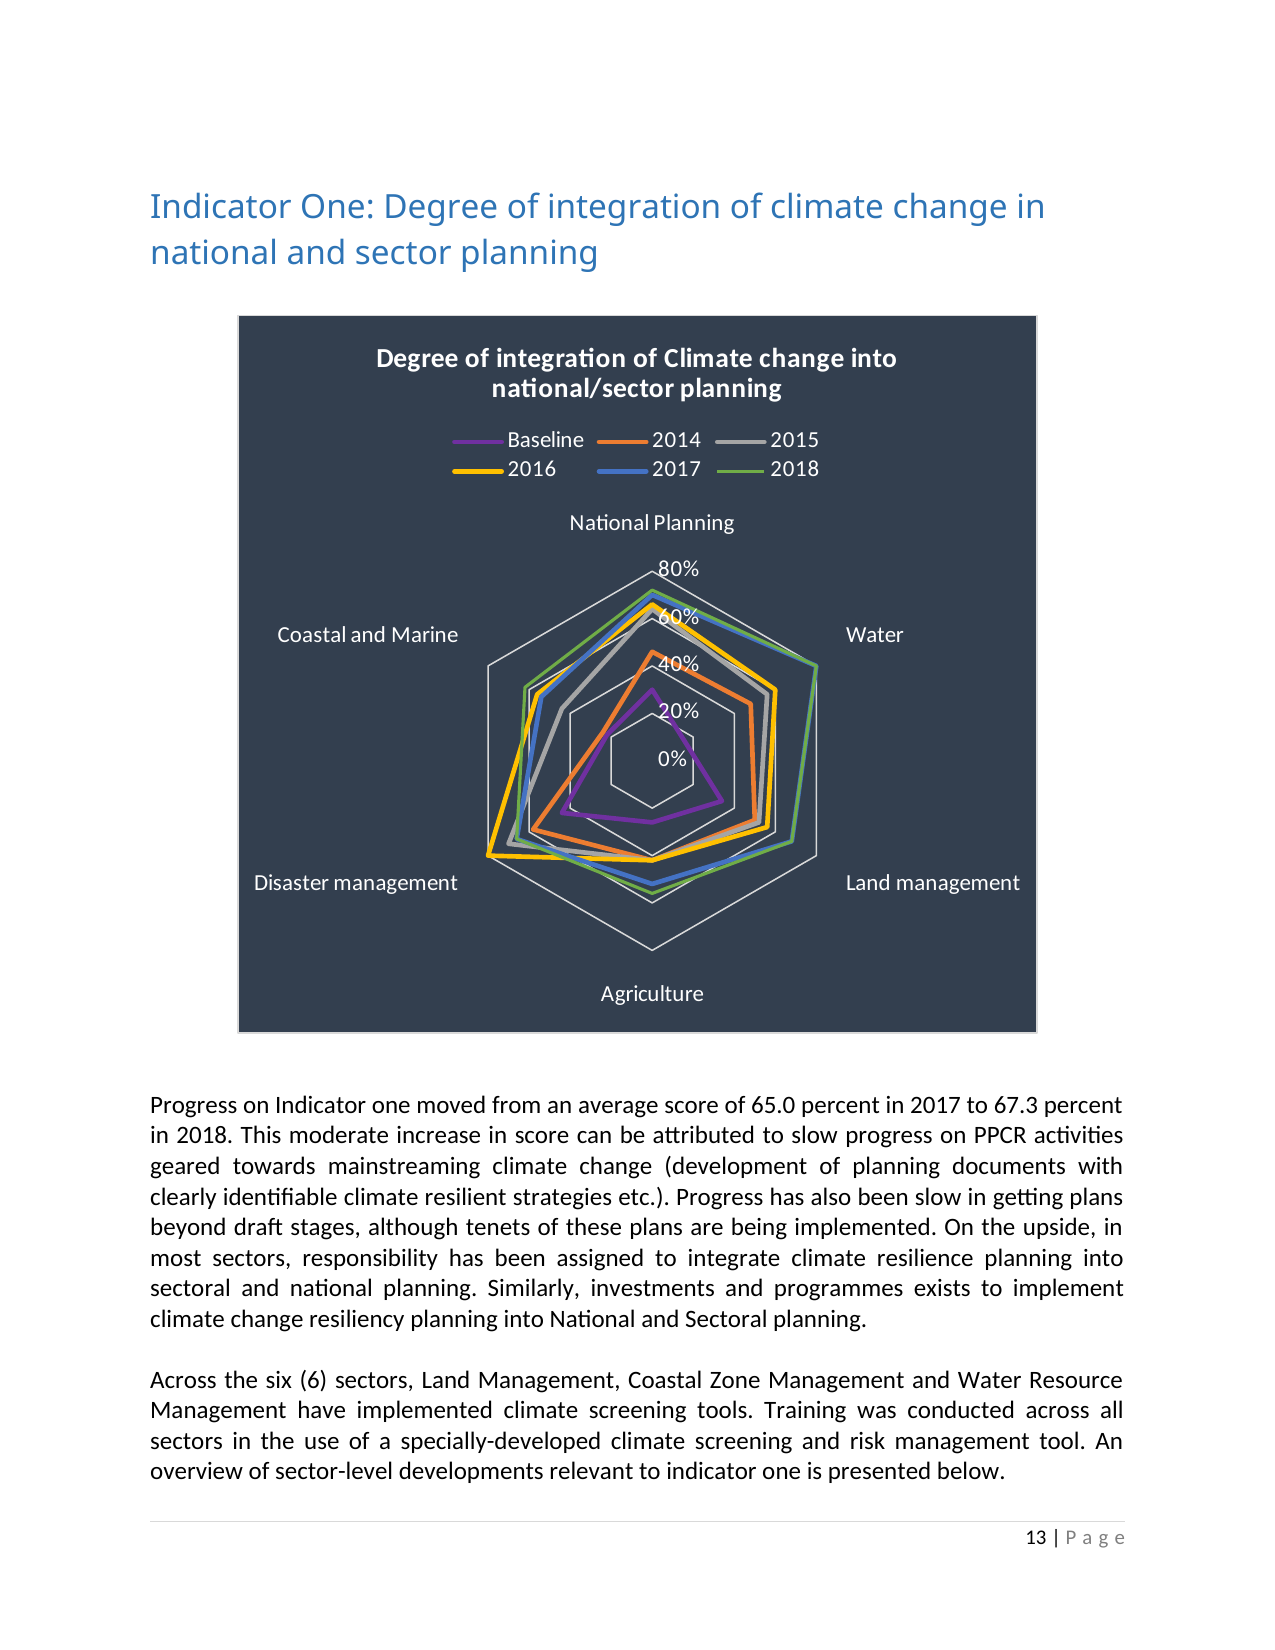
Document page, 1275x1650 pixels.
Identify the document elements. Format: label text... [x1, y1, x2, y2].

text Across the six (6) sectors, Land Management, Coastal Zone Management and Water Resource Management have implemented climate screening tools. Training was conducted across all sectors in the use of a specially-developed climate screening and risk management tool. An overview of sector-level developments relevant to indicator one is presented below. [150, 1364, 1125, 1486]
text Progress on Indicator one moved from an average score of 65.0 percent in 2017 to 67.3 percent in 2018. This moderate increase in score can be attributed to slow progress on PPCR activities geared towards mainstreaming climate change (development of planning documents with clearly identifiable climate resilient strategies etc.). Progress has also been slow in getting plans beyond draft stages, although tenets of these plans are being implemented. On the upside, in most sectors, responsibility has been assigned to integrate climate resilience planning into sectoral and national planning. Similarly, investments and programmes exists to implement climate change resiliency planning into National and Sectoral planning. [150, 1089, 1125, 1333]
subtitle Indicator One: Degree of integration of climate change in national and sector planning [150, 183, 1125, 274]
